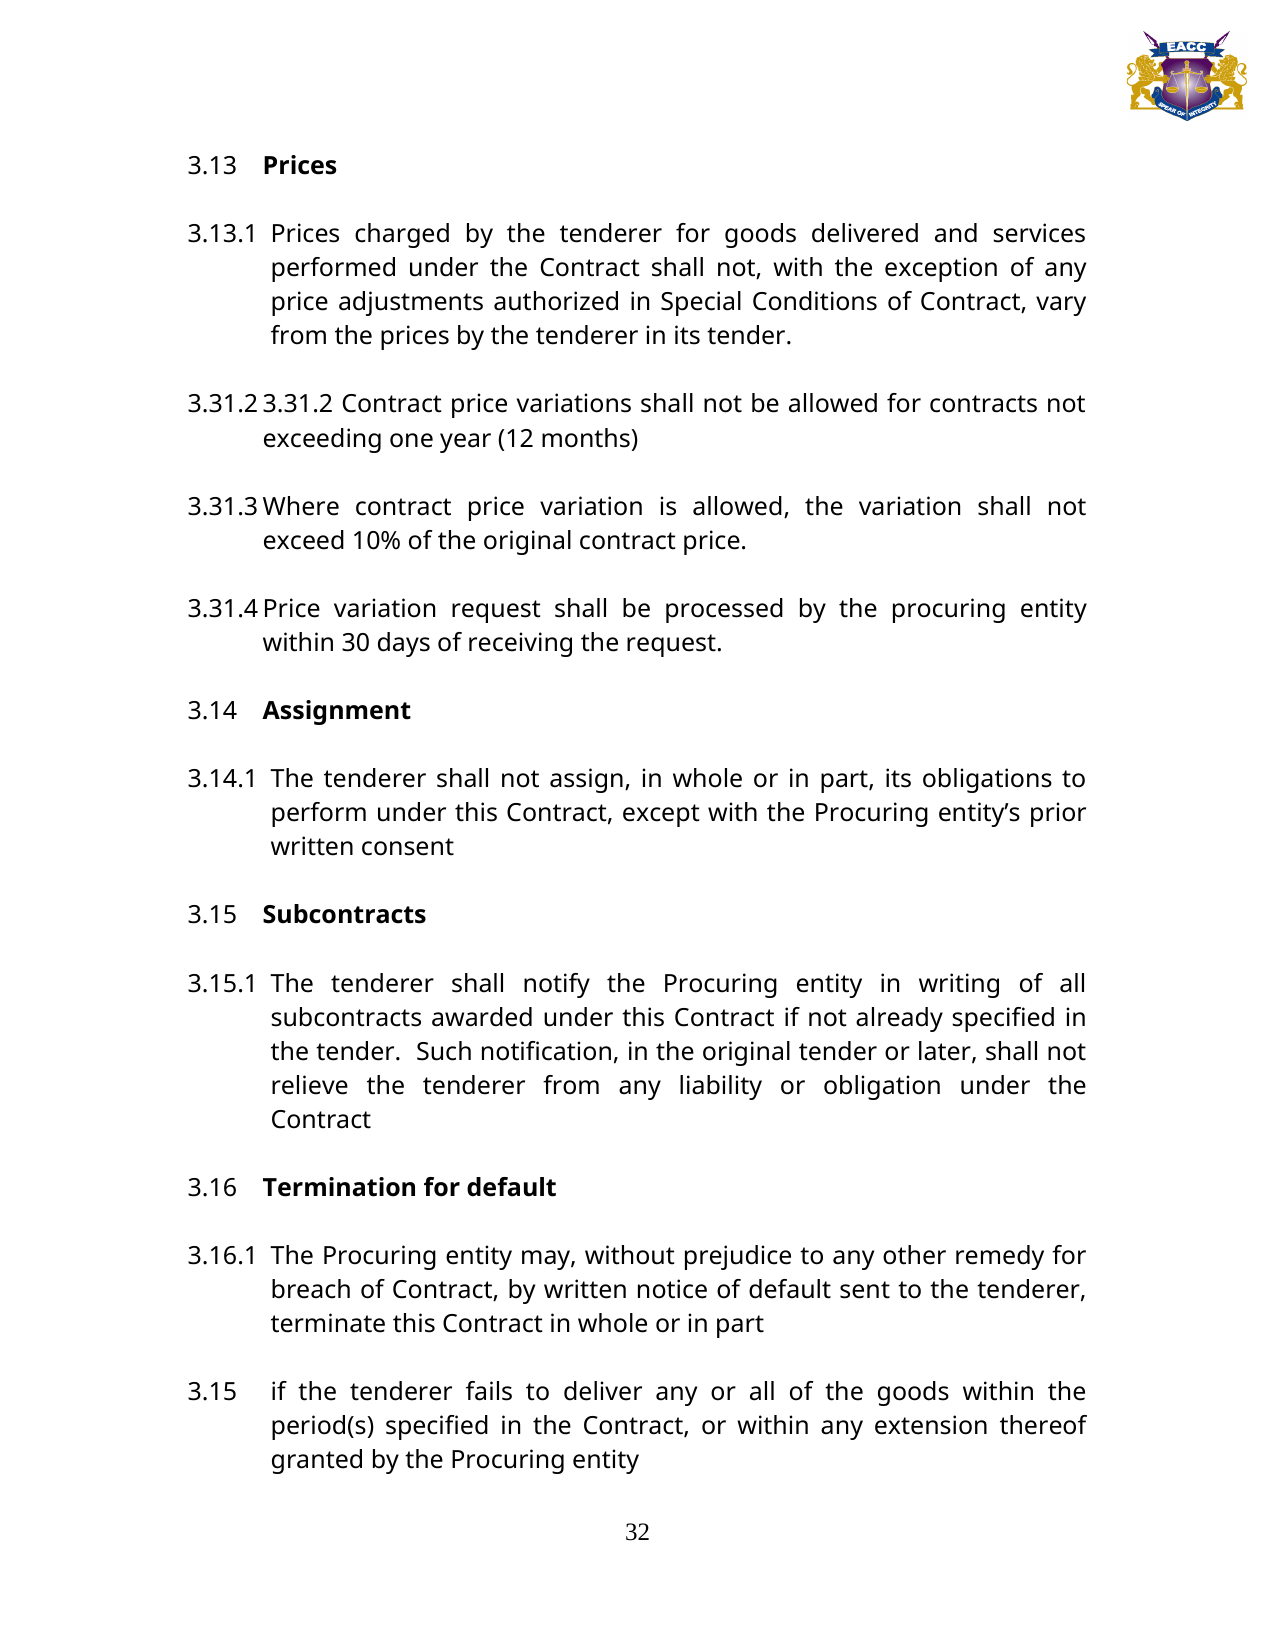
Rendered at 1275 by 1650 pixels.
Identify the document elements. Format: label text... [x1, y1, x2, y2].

subtitle Assignment [187, 693, 1087, 727]
list The tenderer shall not assign, in whole or in part, its obligations to perform under this Contract, except with the Procuring entity’s prior written consent [187, 761, 1087, 863]
picture [1126, 31, 1247, 121]
subtitle Subcontracts [187, 897, 1087, 931]
list 3.31.2 Contract price variations shall not be allowed for contracts not exceeding one year (12 months) [187, 386, 1087, 454]
list The Procuring entity may, without prejudice to any other remedy for breach of Contract, by written notice of default sent to the tenderer, terminate this Contract in whole or in part [187, 1238, 1087, 1340]
list Where contract price variation is allowed, the variation shall not exceed 10% of the original contract price. [187, 488, 1087, 556]
list Prices charged by the tenderer for goods delivered and services performed under the Contract shall not, with the exception of any price adjustments authorized in Special Conditions of Contract, vary from the prices by the tenderer in its tender. [187, 216, 1087, 352]
list if the tenderer fails to deliver any or all of the goods within the period(s) specified in the Contract, or within any extension thereof granted by the Procuring entity [187, 1374, 1087, 1476]
subtitle Termination for default [187, 1169, 1087, 1204]
list The tenderer shall notify the Procuring entity in writing of all subcontracts awarded under this Contract if not already specified in the tender. Such notification, in the original tender or later, shall not relieve the tenderer from any liability or obligation under the Contract [187, 965, 1087, 1136]
list Price variation request shall be processed by the procuring entity within 30 days of receiving the request. [187, 591, 1087, 659]
subtitle Prices [187, 148, 1087, 182]
